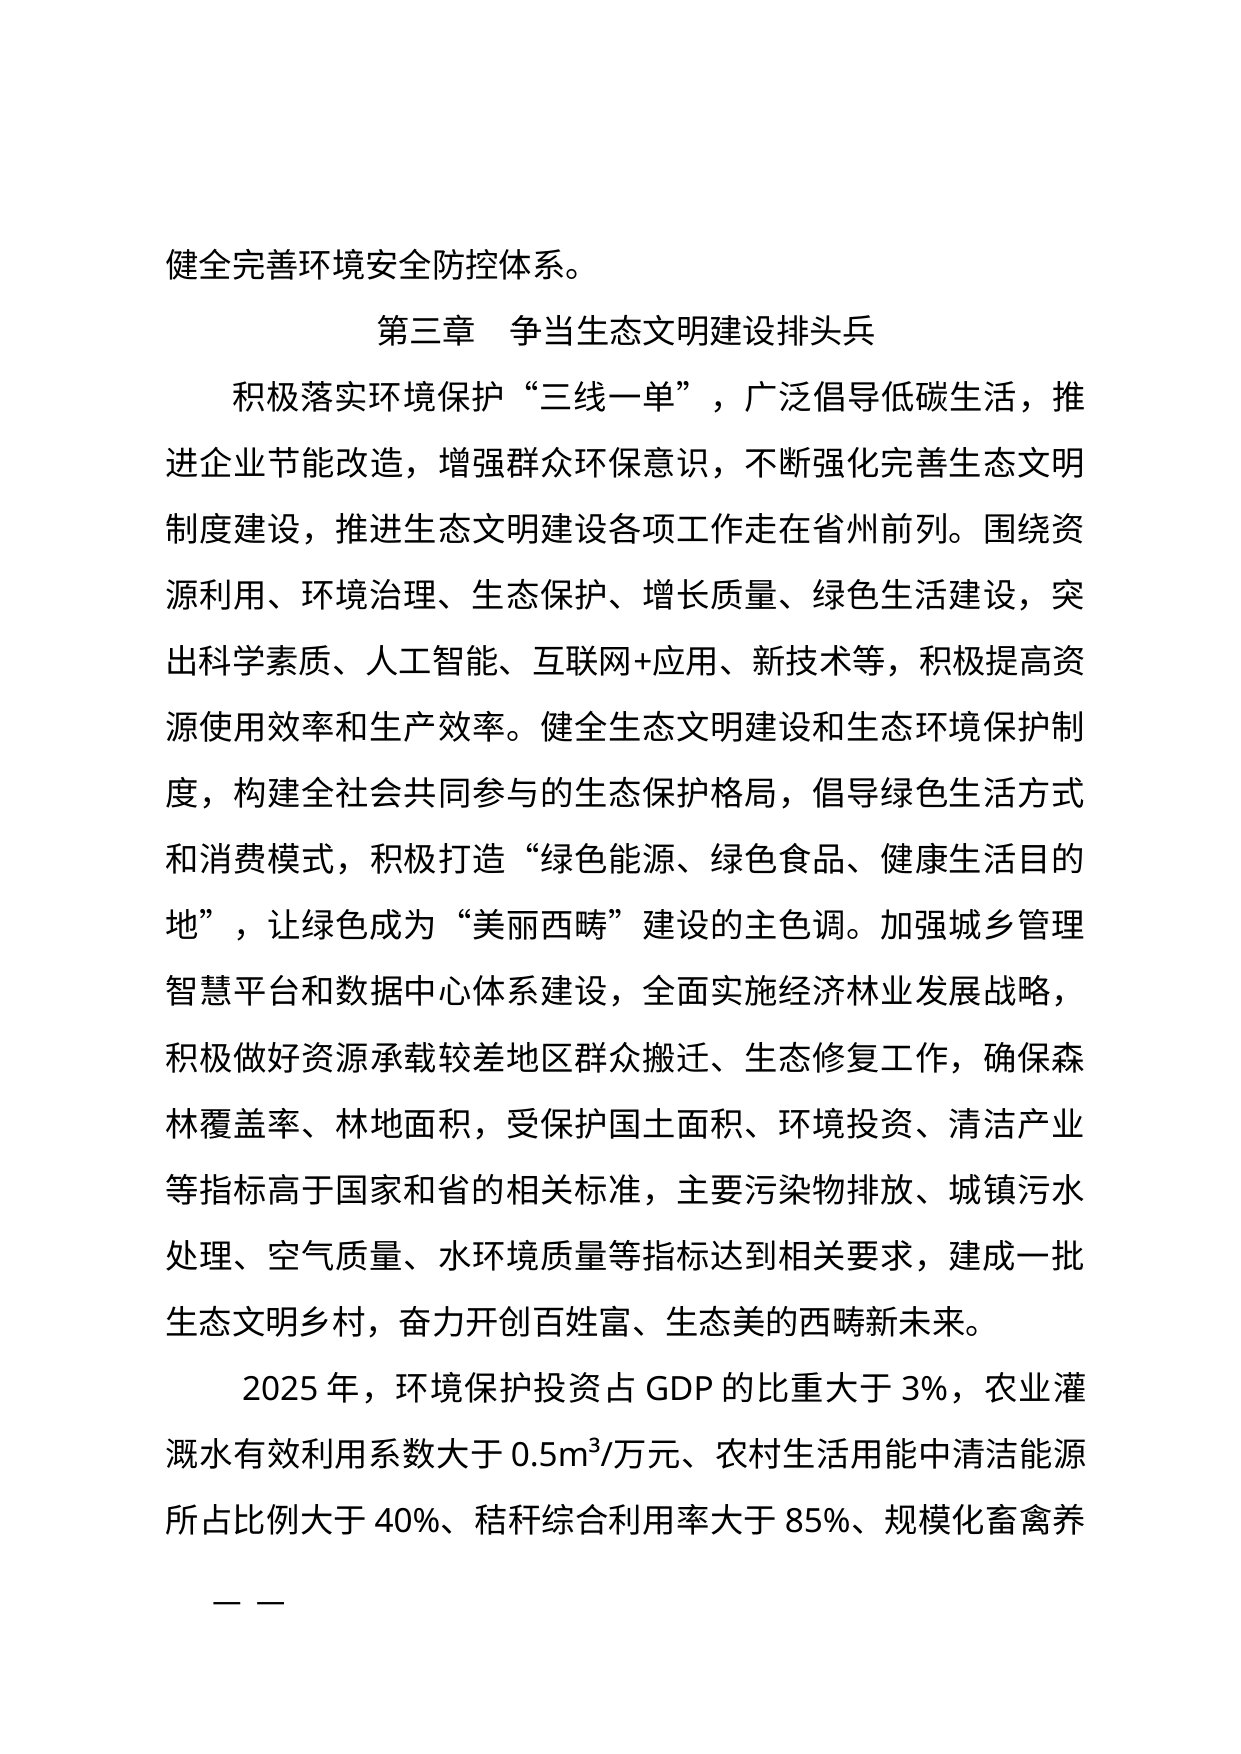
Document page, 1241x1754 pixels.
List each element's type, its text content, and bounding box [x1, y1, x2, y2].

list 积极落实环境保护“三线一单”，广泛倡导低碳生活，推进企业节能改造，增强群众环保意识，不断强化完善生态文明制度建设，推进生态文明建设各项工作走在省州前列。围绕资源利用、环境治理、生态保护、增长质量、绿色生活建设，突出科学素质、人工智能、互联网+应用、新技术等，积极提高资源使用效率和生产效率。健全生态文明建设和生态环境保护制度，构建全社会共同参与的生态保护格局，倡导绿色生活方式和消费模式，积极打造“绿色能源、绿色食品、健康生活目的地”，让绿色成为“美丽西畴”建设的主色调。加强城乡管理智慧平台和数据中心体系建设，全面实施经济林业发展战略，积极做好资源承载较差地区群众搬迁、生态修复工作，确保森林覆盖率、林地面积，受保护国土面积、环境投资、清洁产业等指标高于国家和省的相关标准，主要污染物排放、城镇污水处理、空气质量、水环境质量等指标达到相关要求，建成一批生态文明乡村，奋力开创百姓富、生态美的西畴新未来。 [165, 362, 1087, 1353]
subtitle 第三章 争当生态文明建设排头兵 [165, 296, 1087, 362]
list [165, 230, 1087, 296]
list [165, 1353, 1087, 1551]
